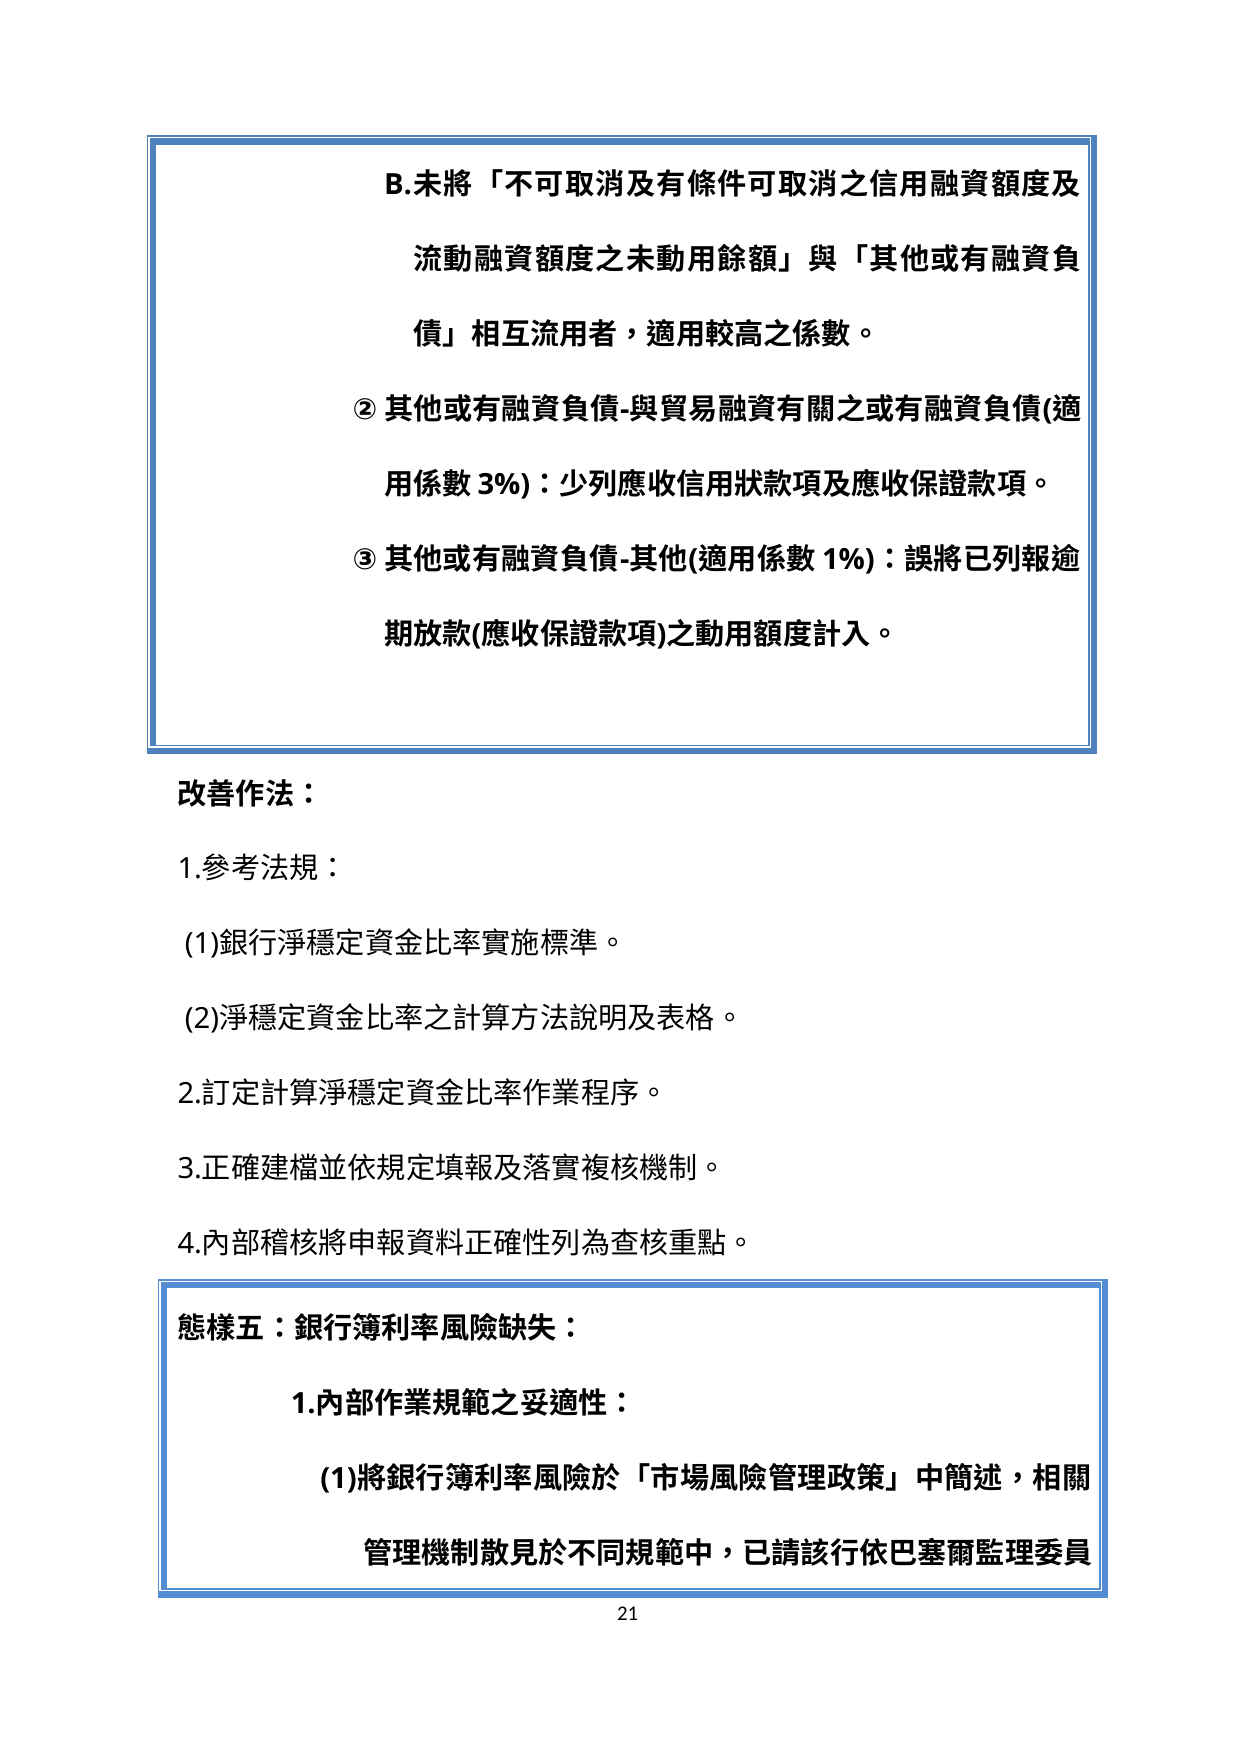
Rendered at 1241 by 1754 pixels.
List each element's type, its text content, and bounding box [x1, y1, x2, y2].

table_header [156, 145, 1088, 744]
text (1)銀行淨穩定資金比率實施標準。 [177, 904, 1092, 979]
text 改善作法： [177, 754, 1092, 829]
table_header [167, 1288, 1099, 1588]
text 4.內部稽核將申報資料正確性列為查核重點。 [177, 1204, 1092, 1279]
text 1.參考法規： [177, 829, 1092, 904]
text (2)淨穩定資金比率之計算方法說明及表格。 [177, 979, 1092, 1054]
text 2.訂定計算淨穩定資金比率作業程序。 [177, 1054, 1092, 1129]
text 3.正確建檔並依規定填報及落實複核機制。 [177, 1129, 1092, 1204]
